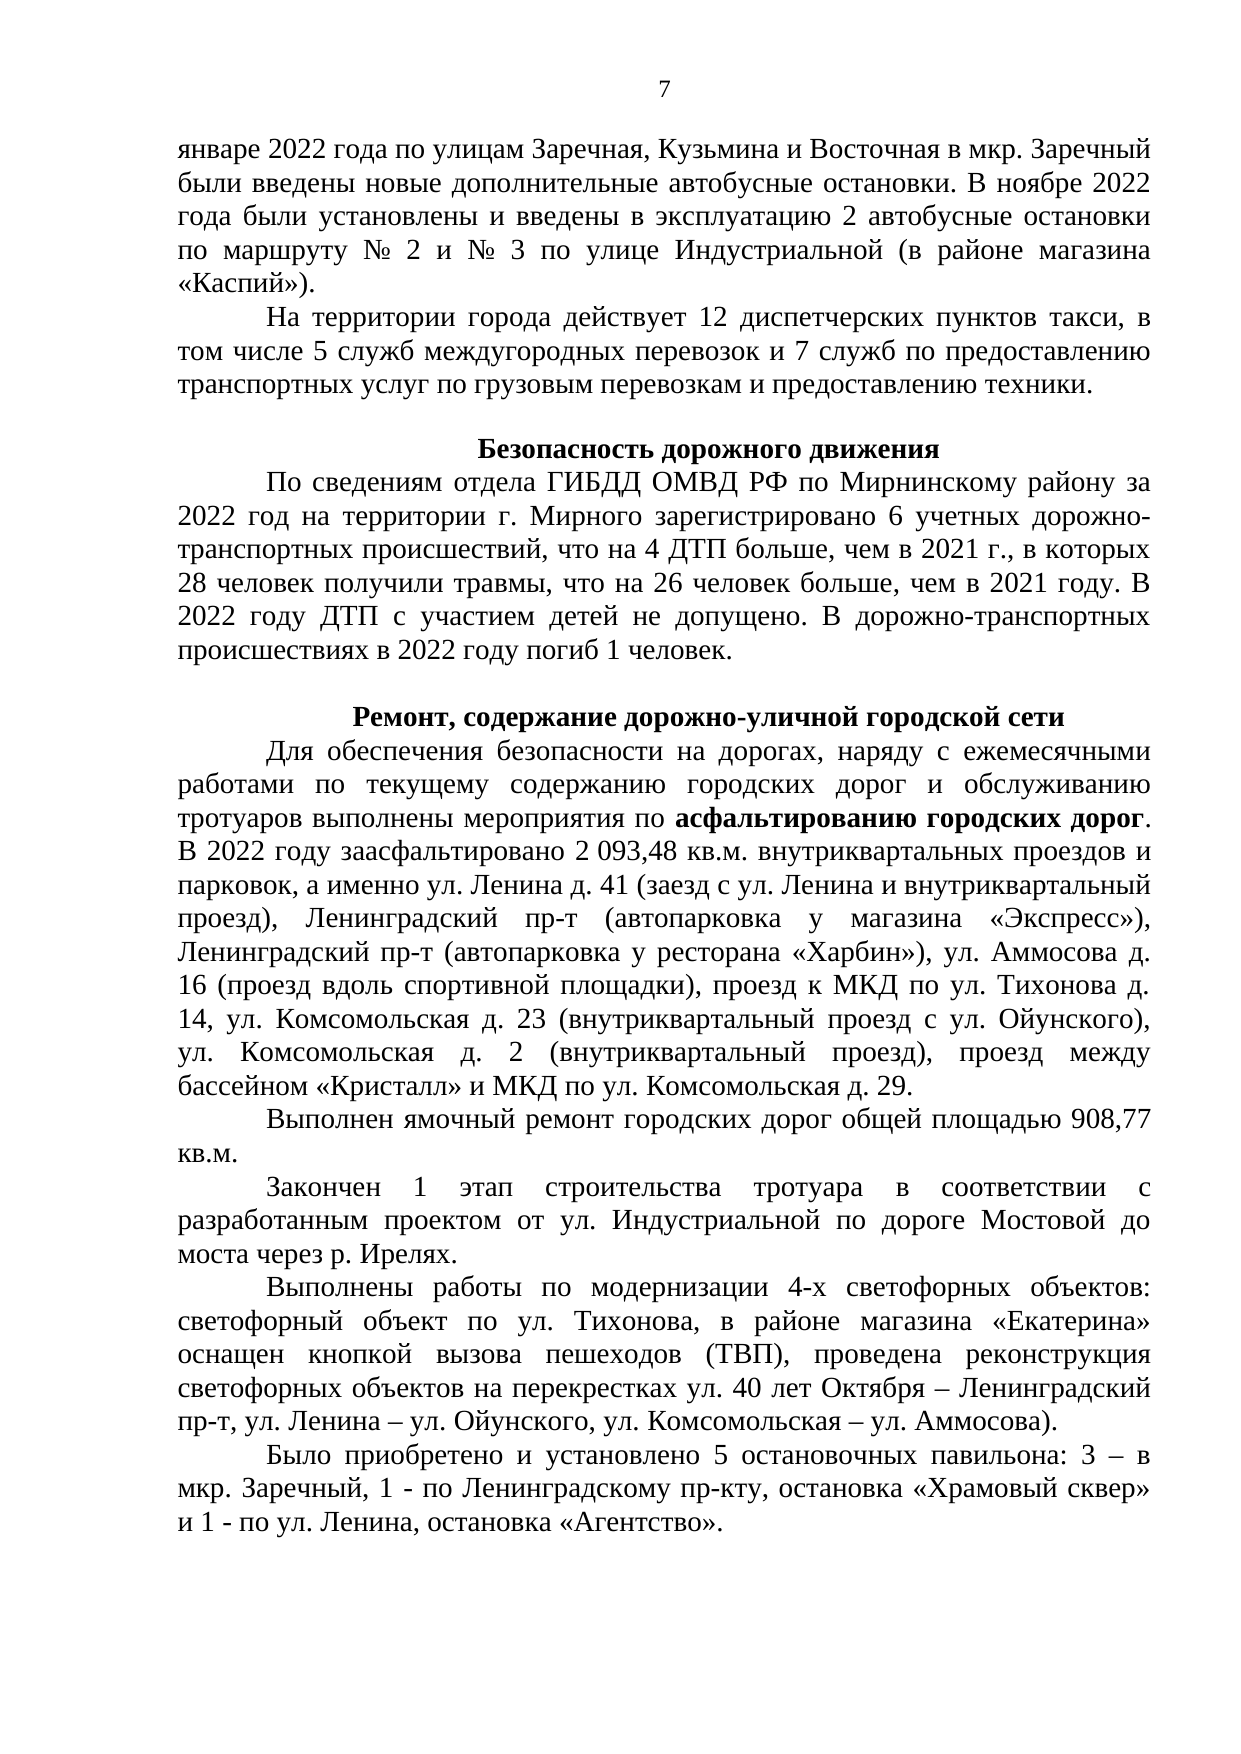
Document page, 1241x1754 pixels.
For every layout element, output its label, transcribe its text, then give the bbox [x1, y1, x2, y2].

text Закончен 1 этап строительства тротуара в соответствии с разработанным проектом от ул. Индустриальной по дороге Мостовой до моста через р. Ирелях. [177, 1169, 1152, 1269]
text Выполнен ямочный ремонт городских дорог общей площадью 908,77 кв.м. [177, 1102, 1152, 1169]
text На территории города действует 12 диспетчерских пунктов такси, в том числе 5 служб междугородных перевозок и 7 служб по предоставлению транспортных услуг по грузовым перевозкам и предоставлению техники. [177, 299, 1152, 400]
text Было приобретено и установлено 5 остановочных павильона: 3 – в мкр. Заречный, 1 - по Ленинградскому пр-кту, остановка «Храмовый сквер» и 1 - по ул. Ленина, остановка «Агентство». [177, 1437, 1152, 1538]
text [177, 131, 1152, 299]
text По сведениям отдела ГИБДД ОМВД РФ по Мирнинскому району за 2022 год на территории г. Мирного зарегистрировано 6 учетных дорожно-транспортных происшествий, что на 4 ДТП больше, чем в 2021 г., в которых 28 человек получили травмы, что на 26 человек больше, чем в 2021 году. В 2022 году ДТП с участием детей не допущено. В дорожно-транспортных происшествиях в 2022 году погиб 1 человек. [177, 464, 1152, 666]
text Для обеспечения безопасности на дорогах, наряду с ежемесячными работами по текущему содержанию городских дорог и обслуживанию тротуаров выполнены мероприятия по асфальтированию городских дорог. В 2022 году заасфальтировано 2 093,48 кв.м. внутриквартальных проездов и парковок, а именно ул. Ленина д. 41 (заезд с ул. Ленина и внутриквартальный проезд), Ленинградский пр-т (автопарковка у магазина «Экспресс»), Ленинградский пр-т (автопарковка у ресторана «Харбин»), ул. Аммосова д. 16 (проезд вдоль спортивной площадки), проезд к МКД по ул. Тихонова д. 14, ул. Комсомольская д. 23 (внутриквартальный проезд с ул. Ойунского), ул. Комсомольская д. 2 (внутриквартальный проезд), проезд между бассейном «Кристалл» и МКД по ул. Комсомольская д. 29. [177, 733, 1152, 1102]
text Ремонт, содержание дорожно-уличной городской сети [177, 699, 1152, 733]
text Безопасность дорожного движения [177, 431, 1152, 464]
text Выполнены работы по модернизации 4-х светофорных объектов: светофорный объект по ул. Тихонова, в районе магазина «Екатерина» оснащен кнопкой вызова пешеходов (ТВП), проведена реконструкция светофорных объектов на перекрестках ул. 40 лет Октября – Ленинградский пр-т, ул. Ленина – ул. Ойунского, ул. Комсомольская – ул. Аммосова). [177, 1269, 1152, 1437]
